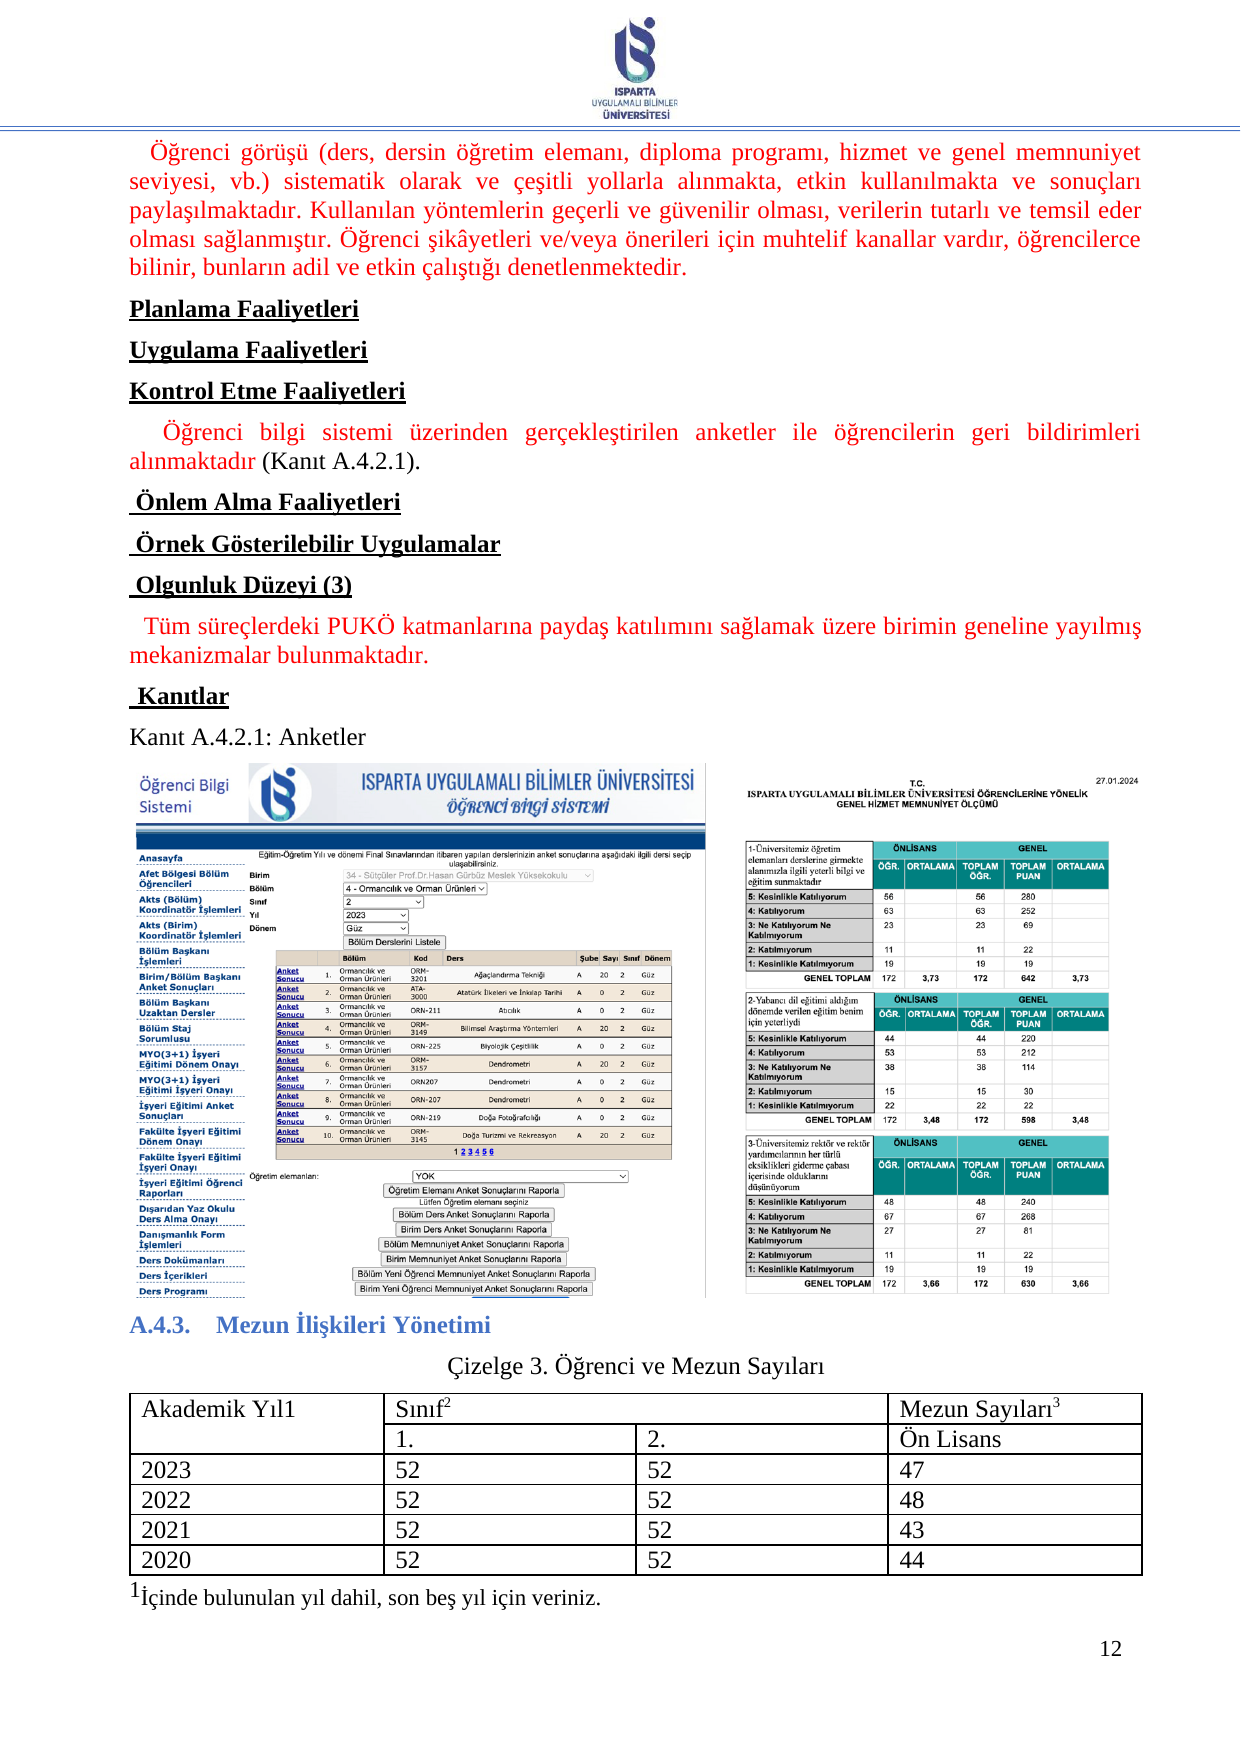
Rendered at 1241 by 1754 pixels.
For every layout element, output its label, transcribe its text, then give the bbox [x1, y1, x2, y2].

table_cell 2. [637, 1425, 887, 1453]
text Örnek Gösterilebilir Uygulamalar [129, 529, 1142, 557]
text Tüm süreçlerdeki PUKÖ katmanlarına paydaş katılımını sağlamak üzere birimin geneline yayılmış mekanizmalar bulunmaktadır. [129, 611, 1142, 669]
subtitle Mezun İlişkileri Yönetimi [129, 1310, 1142, 1339]
text Öğrenci bilgi sistemi üzerinden gerçekleştirilen anketler ile öğrencilerin geri bildirimleri alınmaktadır (Kanıt A.4.2.1). [129, 417, 1142, 475]
table_cell 52 [637, 1546, 887, 1574]
text 1İçinde bulunulan yıl dahil, son beş yıl için veriniz. [129, 1576, 1142, 1611]
text Kanıt A.4.2.1: Anketler [129, 722, 1142, 751]
table_cell 52 [385, 1546, 635, 1574]
text Önlem Alma Faaliyetleri [129, 487, 1142, 516]
text Uygulama Faaliyetleri [129, 335, 1142, 364]
text Kanıtlar [129, 681, 1142, 710]
table_cell 52 [637, 1455, 887, 1483]
table_cell 52 [385, 1515, 635, 1544]
table_header Akademik Yıl1 [131, 1394, 383, 1453]
table_cell 52 [385, 1455, 635, 1483]
table_cell 2020 [131, 1546, 383, 1574]
picture [592, 17, 678, 119]
picture [129, 763, 1143, 1298]
text Kontrol Etme Faaliyetleri [129, 376, 1142, 405]
table_header Sınıf2 [385, 1394, 887, 1423]
table_cell 47 [889, 1455, 1141, 1483]
table_cell 2022 [131, 1485, 383, 1514]
table_cell 43 [889, 1515, 1141, 1544]
table_cell 52 [637, 1485, 887, 1514]
table_cell 52 [385, 1485, 635, 1514]
text Öğrenci görüşü (ders, dersin öğretim elemanı, diploma programı, hizmet ve genel memnuniyet seviyesi, vb.) sistematik olarak ve çeşitli yollarla alınmakta, etkin kullanılmakta ve sonuçları paylaşılmaktadır. Kullanılan yöntemlerin geçerli ve güvenilir olması, verilerin tutarlı ve temsil eder olması sağlanmıştır. Öğrenci şikâyetleri ve/veya önerileri için muhtelif kanallar vardır, öğrencilerce bilinir, bunların adil ve etkin çalıştığı denetlenmektedir. [129, 137, 1142, 281]
text Olgunluk Düzeyi (3) [129, 570, 1142, 599]
table_cell 52 [637, 1515, 887, 1544]
table_cell 44 [889, 1546, 1141, 1574]
text Çizelge 3. Öğrenci ve Mezun Sayıları [129, 1351, 1142, 1380]
table_cell 2021 [131, 1515, 383, 1544]
table_cell Ön Lisans [889, 1425, 1141, 1453]
table_cell 2023 [131, 1455, 383, 1483]
table_cell 1. [385, 1425, 635, 1453]
subtitle Planlama Faaliyetleri [129, 294, 1142, 322]
table_header Mezun Sayıları3 [889, 1394, 1141, 1423]
table_cell 48 [889, 1485, 1141, 1514]
